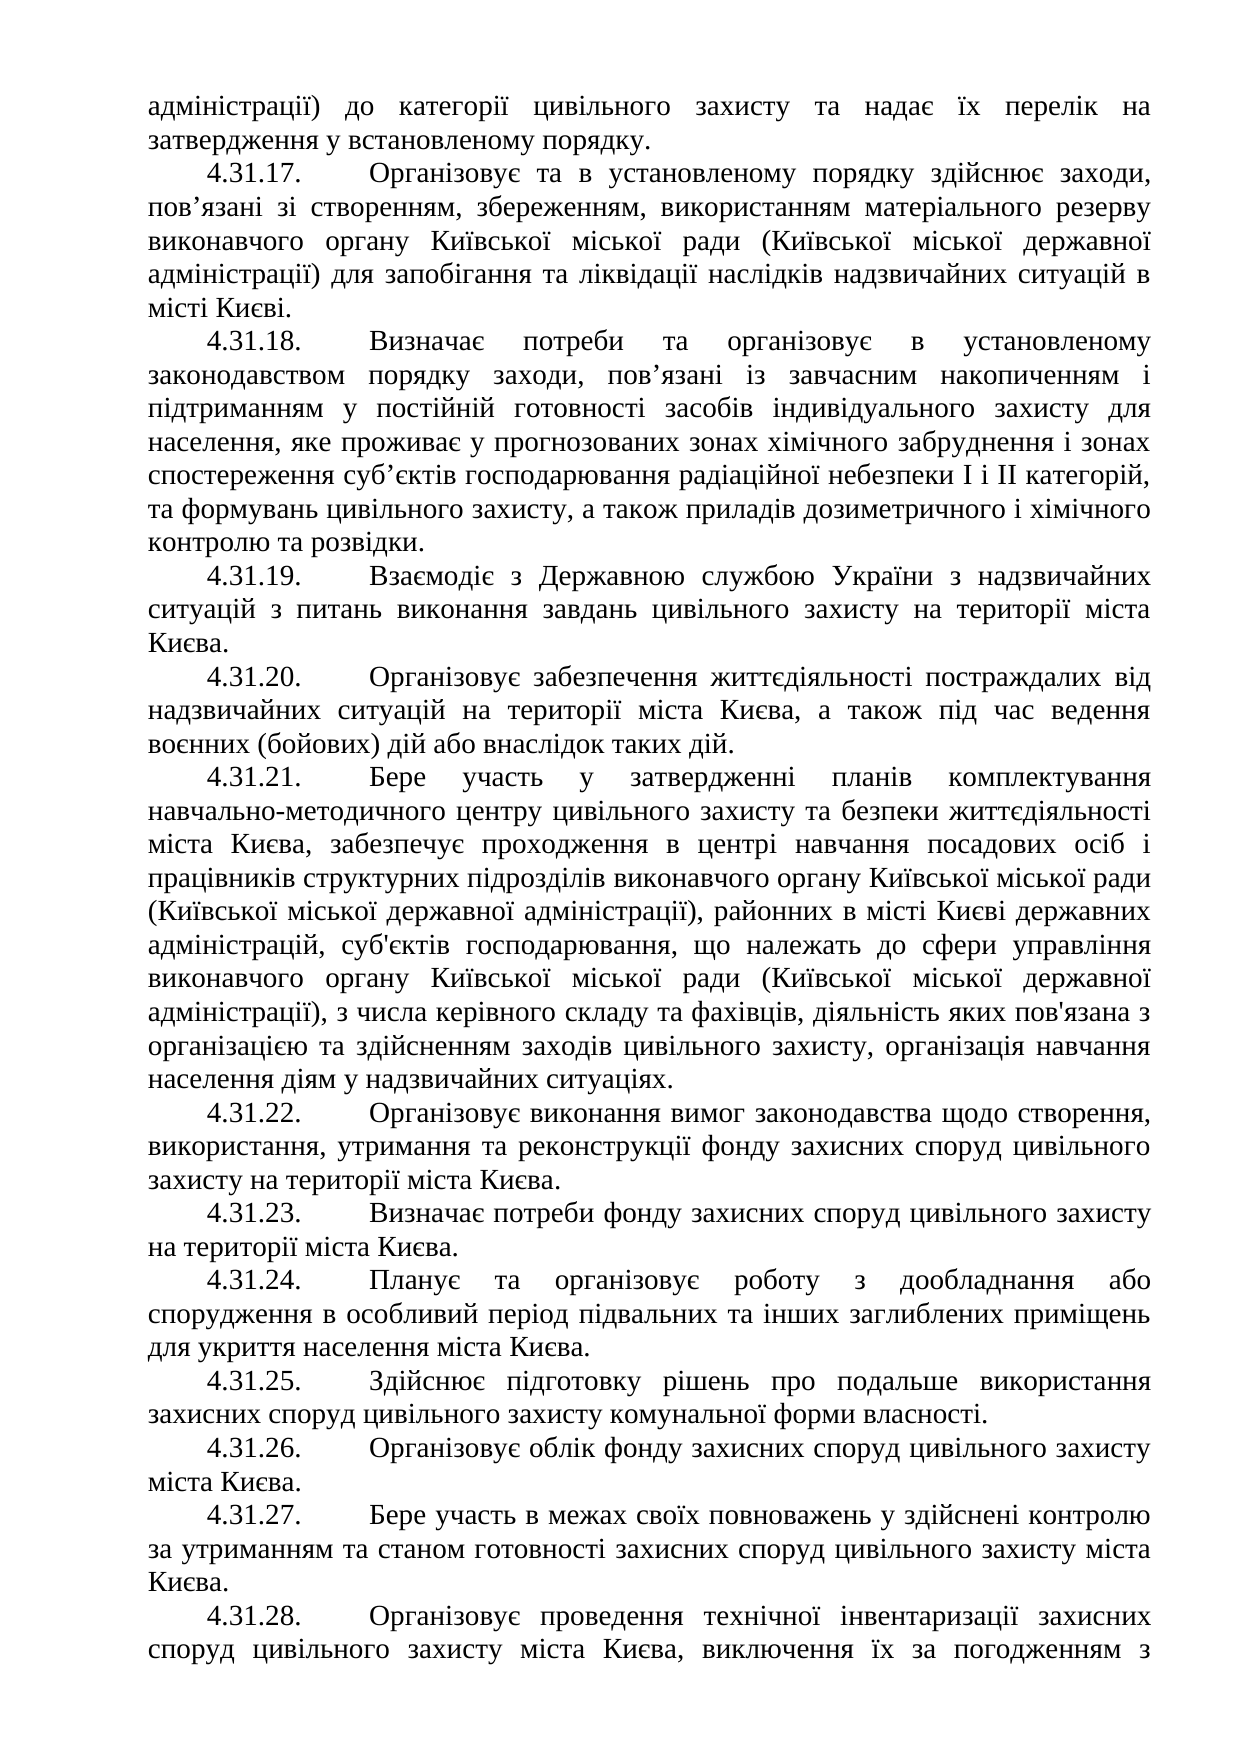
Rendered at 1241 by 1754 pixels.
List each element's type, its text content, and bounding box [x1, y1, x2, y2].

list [148, 88, 1152, 156]
list Організовує виконання вимог законодавства щодо створення, використання, утримання та реконструкції фонду захисних споруд цивільного захисту на території міста Києва. [148, 1095, 1152, 1195]
list Визначає потреби фонду захисних споруд цивільного захисту на території міста Києва. [148, 1195, 1152, 1262]
list Визначає потреби та організовує в установленому законодавством порядку заходи, пов’язані із завчасним накопиченням і підтриманням у постійній готовності засобів індивідуального захисту для населення, яке проживає у прогнозованих зонах хімічного забруднення і зонах спостереження суб’єктів господарювання радіаційної небезпеки I і II категорій, та формувань цивільного захисту, а також приладів дозиметричного і хімічного контролю та розвідки. [148, 323, 1152, 558]
list Бере участь у затвердженні планів комплектування навчально-методичного центру цивільного захисту та безпеки життєдіяльності міста Києва, забезпечує проходження в центрі навчання посадових осіб і працівників структурних підрозділів виконавчого органу Київської міської ради (Київської міської державної адміністрації), районних в місті Києві державних адміністрацій, суб'єктів господарювання, що належать до сфери управління виконавчого органу Київської міської ради (Київської міської державної адміністрації), з числа керівного складу та фахівців, діяльність яких пов'язана з організацією та здійсненням заходів цивільного захисту, організація навчання населення діям у надзвичайних ситуаціях. [148, 759, 1152, 1095]
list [148, 1598, 1152, 1665]
list Здійснює підготовку рішень про подальше використання захисних споруд цивільного захисту комунальної форми власності. [148, 1363, 1152, 1430]
list Організовує та в установленому порядку здійснює заходи, пов’язані зі створенням, збереженням, використанням матеріального резерву виконавчого органу Київської міської ради (Київської міської державної адміністрації) для запобігання та ліквідації наслідків надзвичайних ситуацій в місті Києві. [148, 156, 1152, 323]
list Планує та організовує роботу з дообладнання або спорудження в особливий період підвальних та інших заглиблених приміщень для укриття населення міста Києва. [148, 1262, 1152, 1363]
list Бере участь в межах своїх повноважень у здійснені контролю за утриманням та станом готовності захисних споруд цивільного захисту міста Києва. [148, 1497, 1152, 1598]
list Взаємодіє з Державною службою України з надзвичайних ситуацій з питань виконання завдань цивільного захисту на території міста Києва. [148, 558, 1152, 659]
list Організовує забезпечення життєдіяльності постраждалих від надзвичайних ситуацій на території міста Києва, а також під час ведення воєнних (бойових) дій або внаслідок таких дій. [148, 659, 1152, 759]
list Організовує облік фонду захисних споруд цивільного захисту міста Києва. [148, 1430, 1152, 1497]
